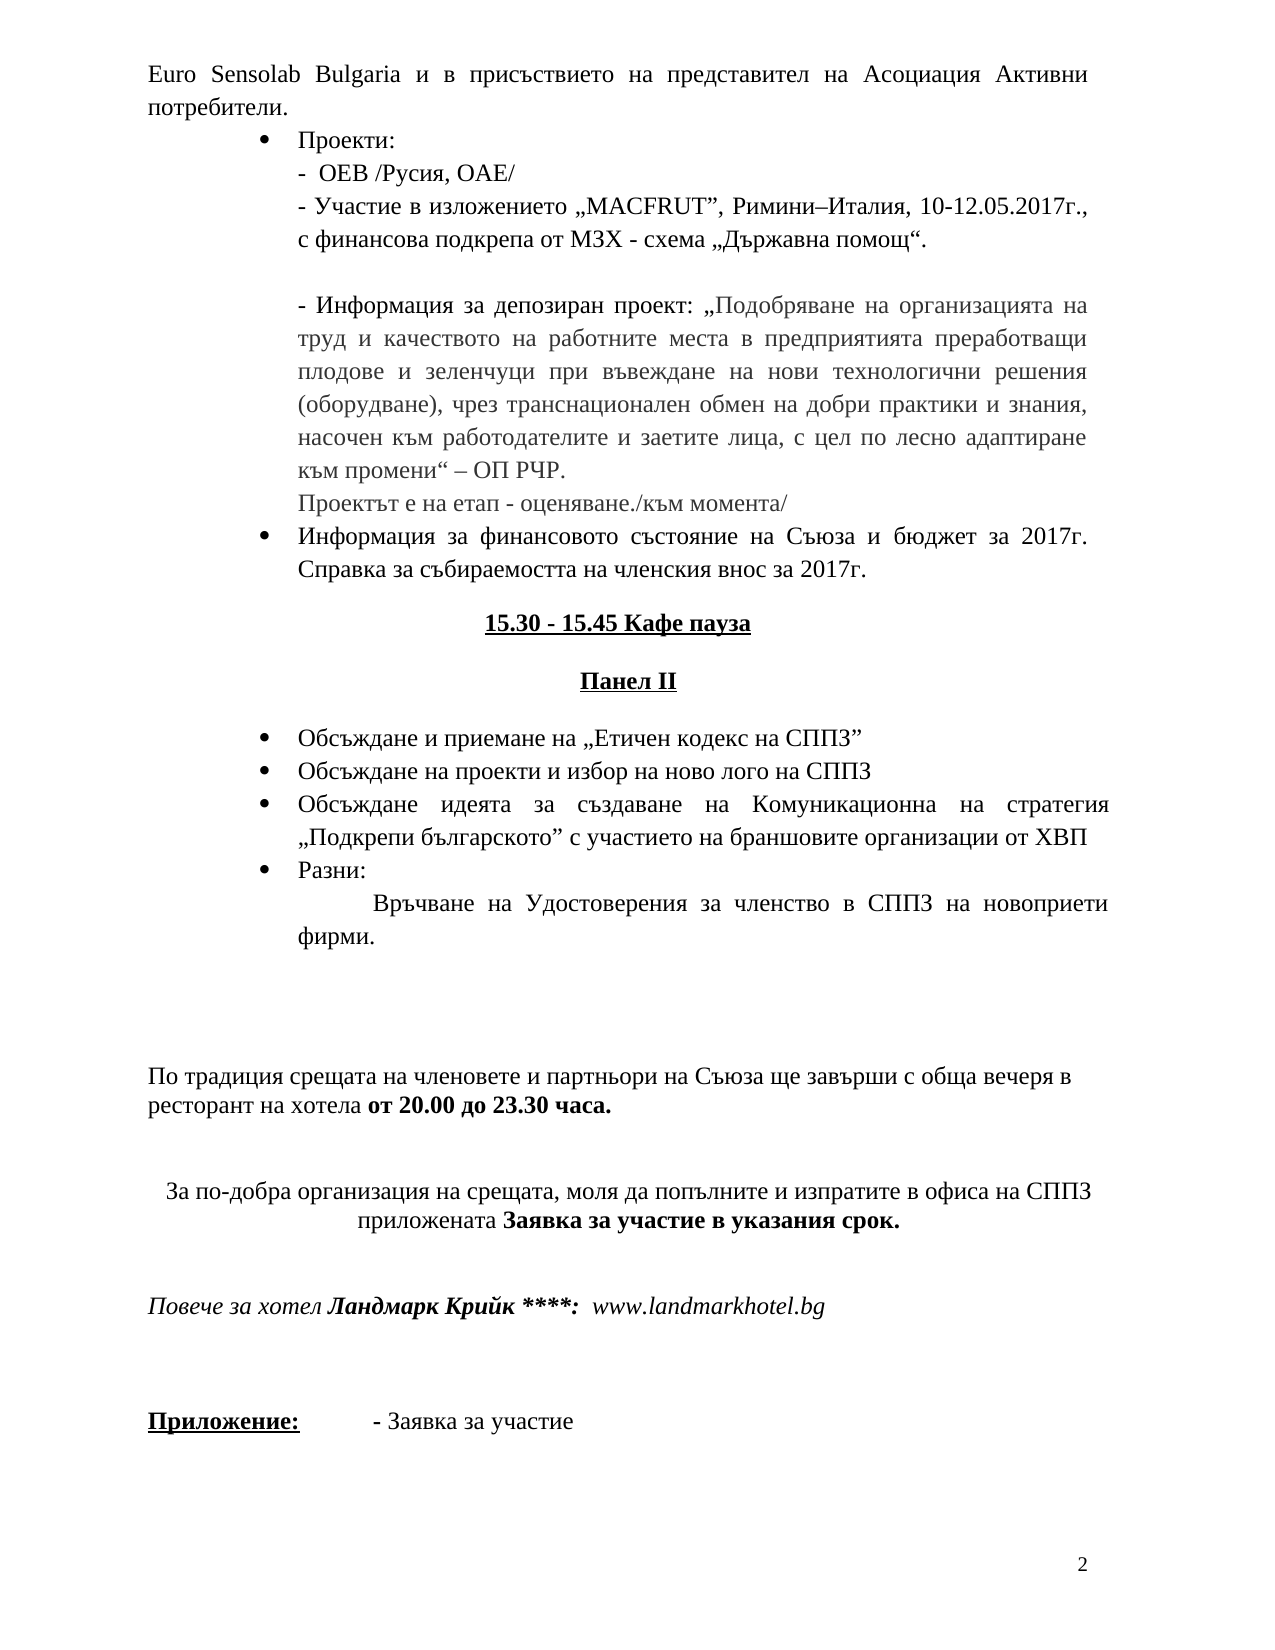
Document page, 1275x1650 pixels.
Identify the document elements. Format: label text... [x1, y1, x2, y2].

list - Информация за депозиран проект: „Подобряване на организацията на труд и качеството на работните места в предприятията преработващи плодове и зеленчуци при въвеждане на нови технологични решения (оборудване), чрез транснационален обмен на добри практики и знания, насочен към работодателите и заетите лица, с цел по лесно адаптиране към промени“ – ОП РЧР. [298, 290, 1088, 484]
list Информация за финансовото състояние на Съюза и бюджет за 2017г. Справка за събираемостта на членския внос за 2017г. [260, 521, 1088, 583]
list Обсъждане на проекти и избор на ново лого на СППЗ [260, 756, 1088, 785]
text За по-добра организация на срещата, моля да попълните и изпратите в офиса на СППЗ приложената Заявка за участие в указания срок. [148, 1176, 1109, 1234]
list Обсъждане идеята за създаване на Комуникационна на стратегия „Подкрепи българското” с участието на браншовите организации от ХВП [260, 789, 1109, 851]
text Приложениe: - Заявка за участие [148, 1406, 1088, 1435]
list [148, 59, 1088, 121]
list Разни: [260, 855, 1109, 884]
list - ОЕВ /Русия, ОАЕ/ [298, 158, 1088, 187]
text Повече за хотел Ландмарк Крийк ****: www.landmarkhotel.bg [148, 1291, 1088, 1320]
list Обсъждане и приемане на „Етичен кодекс на СППЗ” [260, 723, 1088, 752]
text По традиция срещата на членовете и партньори на Съюза ще завърши с обща вечеря в ресторант на хотела от 20.00 до 23.30 часа. [148, 1061, 1088, 1119]
text Панел II [148, 666, 1109, 694]
list Проектът е на етап - оценяване./към момента/ [298, 488, 1088, 517]
text 15.30 - 15.45 Кафе пауза [148, 608, 1088, 637]
list Проекти: [260, 125, 1088, 154]
list - Участие в изложението „MACFRUT”, Римини–Италия, 10-12.05.2017г., с финансова подкрепа от МЗХ - схема „Държавна помощ“. [298, 191, 1088, 253]
list Връчване на Удостоверения за членство в СППЗ на новоприети фирми. [298, 888, 1109, 950]
